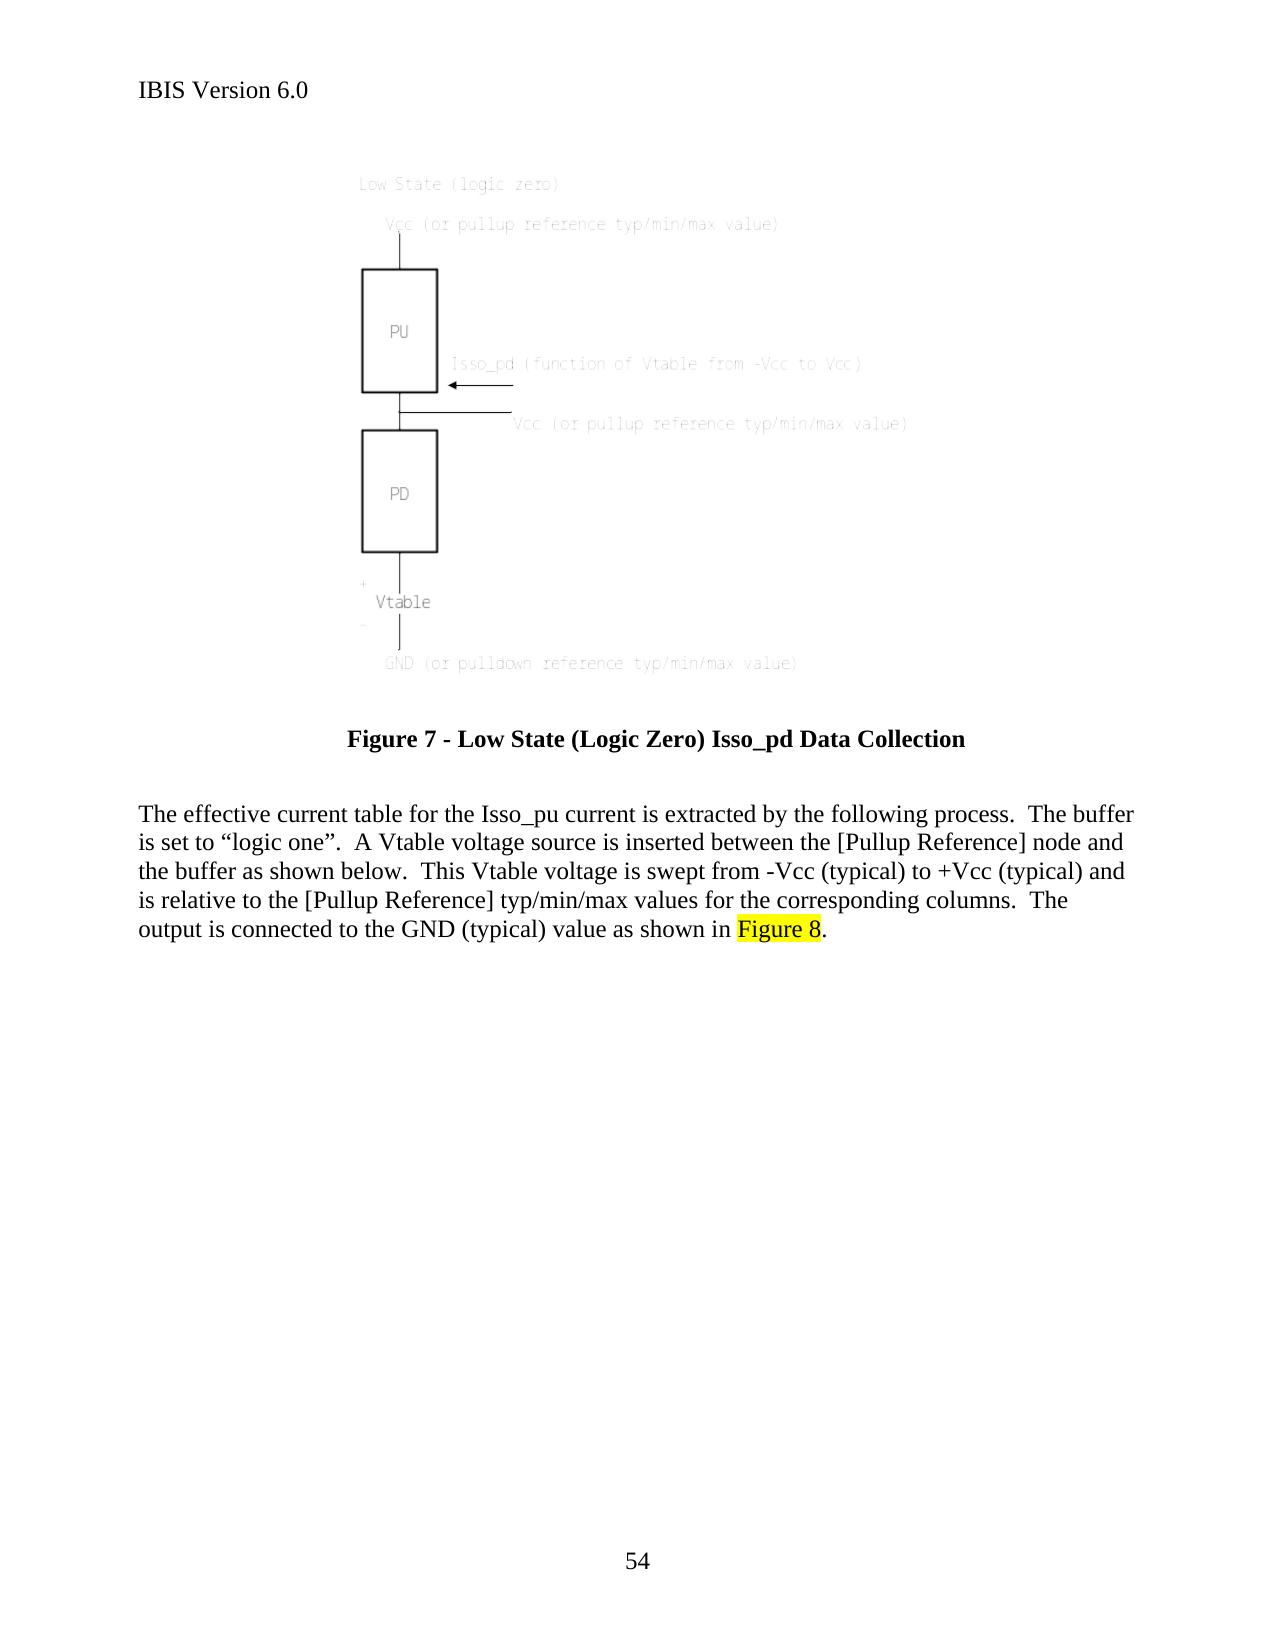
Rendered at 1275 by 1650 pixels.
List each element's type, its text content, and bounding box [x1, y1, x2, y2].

text - Low State (Logic Zero) Isso_pd Data Collection [176, 724, 1137, 753]
text The effective current table for the Isso_pu current is extracted by the following process. The buffer is set to “logic one”. A Vtable voltage source is inserted between the [Pullup Reference] node and the buffer as shown below. This Vtable voltage is swept from -Vcc (typical) to +Vcc (typical) and is relative to the [Pullup Reference] typ/min/max values for the corresponding columns. The output is connected to the GND (typical) value as shown in Figure 8. [138, 799, 1137, 942]
